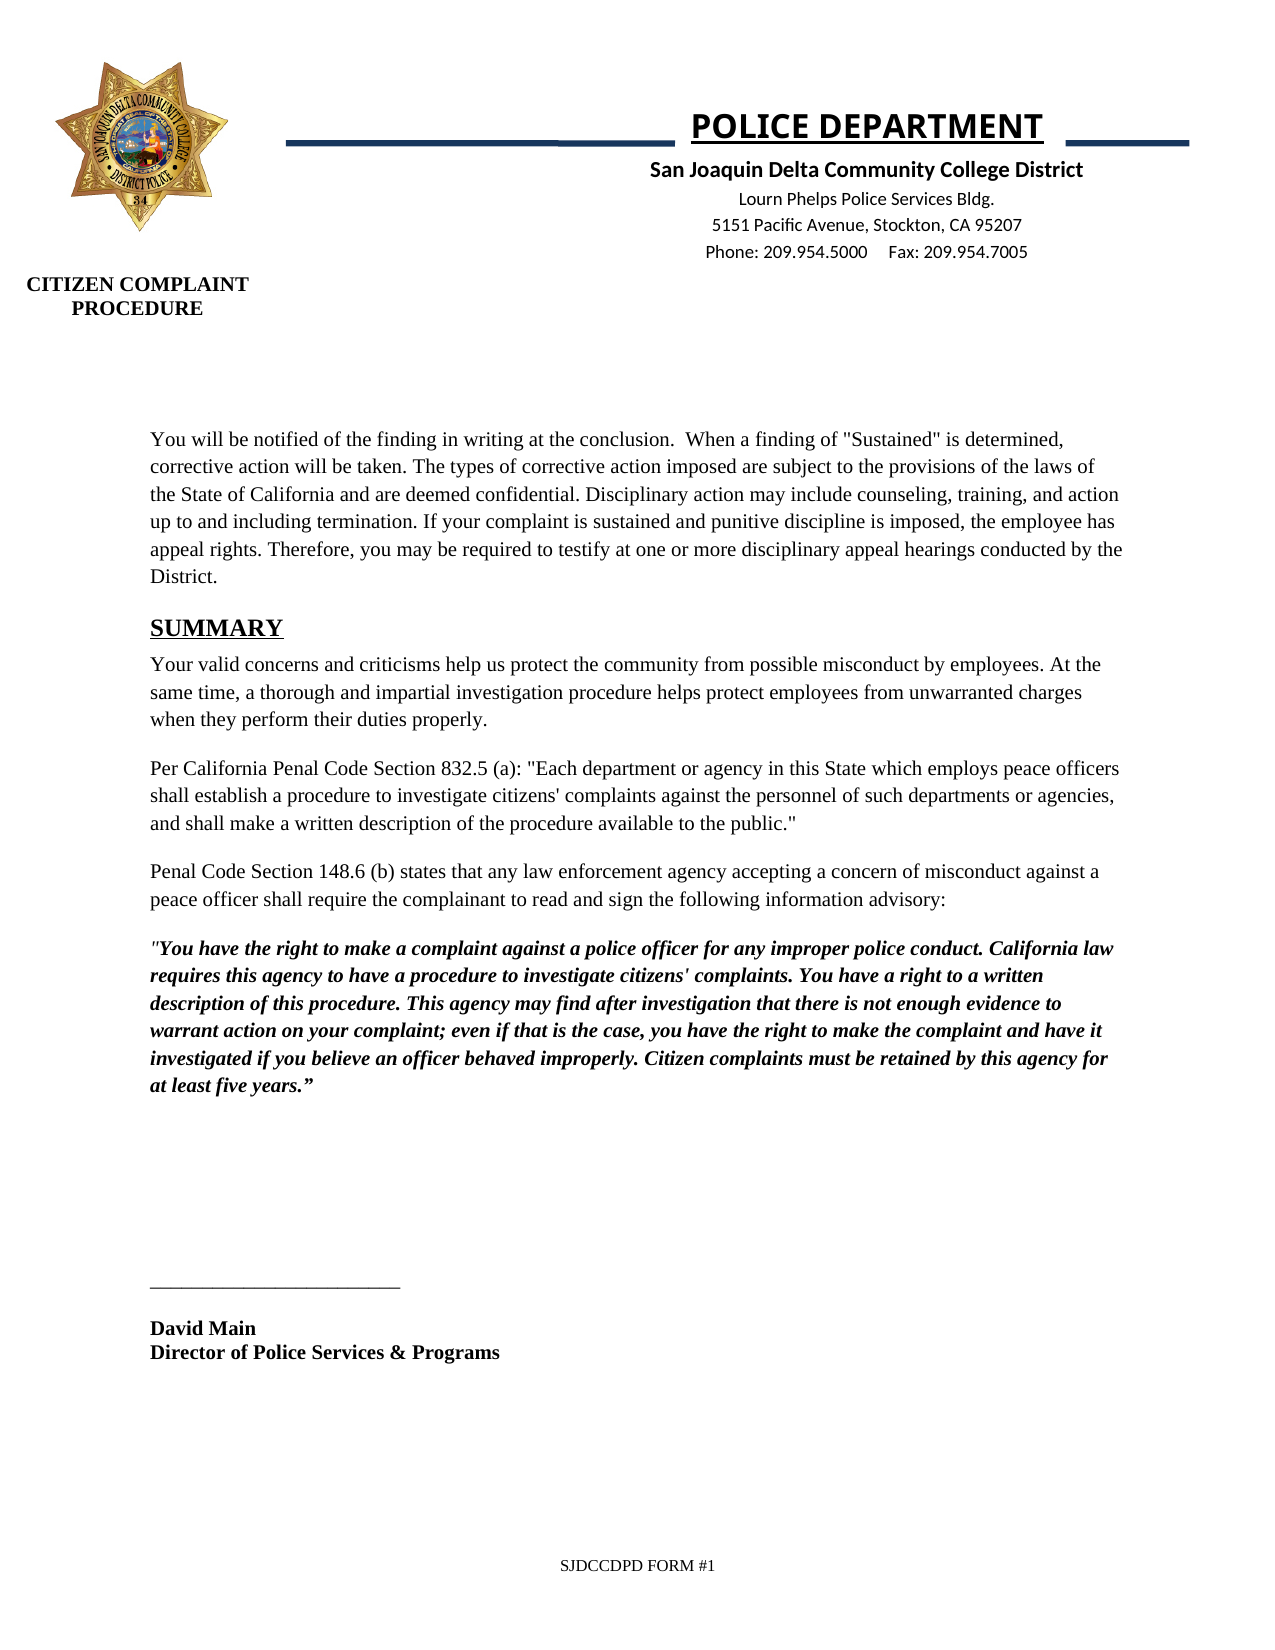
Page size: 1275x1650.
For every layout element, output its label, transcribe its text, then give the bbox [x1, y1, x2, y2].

text Penal Code Section 148.6 (b) states that any law enforcement agency accepting a concern of misconduct against a peace officer shall require the complainant to read and sign the following information advisory: [150, 859, 1125, 911]
text Per California Penal Code Section 832.5 (a): "Each department or agency in this State which employs peace officers shall establish a procedure to investigate citizens' complaints against the personnel of such departments or agencies, and shall make a written description of the procedure available to the public." [150, 756, 1125, 835]
picture [53, 57, 229, 233]
text "You have the right to make a complaint against a police officer for any improper police conduct. California law requires this agency to have a procedure to investigate citizens' complaints. You have a right to a written description of this procedure. This agency may find after investigation that there is not enough evidence to warrant action on your complaint; even if that is the case, you have the right to make the complaint and have it investigated if you believe an officer behaved improperly. Citizen complaints must be retained by this agency for at least five years.” [150, 935, 1125, 1097]
text SUMMARY [150, 613, 1125, 642]
text ________________________ [150, 1267, 1125, 1291]
text Your valid concerns and criticisms help us protect the community from possible misconduct by employees. At the same time, a thorough and impartial investigation procedure helps protect employees from unwarranted charges when they perform their duties properly. [150, 652, 1125, 731]
subtitle David Main [150, 1316, 1125, 1340]
text You will be notified of the finding in writing at the conclusion. When a finding of "Sustained" is determined, corrective action will be taken. The types of corrective action imposed are subject to the provisions of the laws of the State of California and are deemed confidential. Disciplinary action may include counseling, training, and action up to and including termination. If your complaint is sustained and punitive discipline is imposed, the employee has appeal rights. Therefore, you may be required to testify at one or more disciplinary appeal hearings conducted by the District. [150, 426, 1125, 588]
text Director of Police Services & Programs [150, 1340, 1125, 1364]
